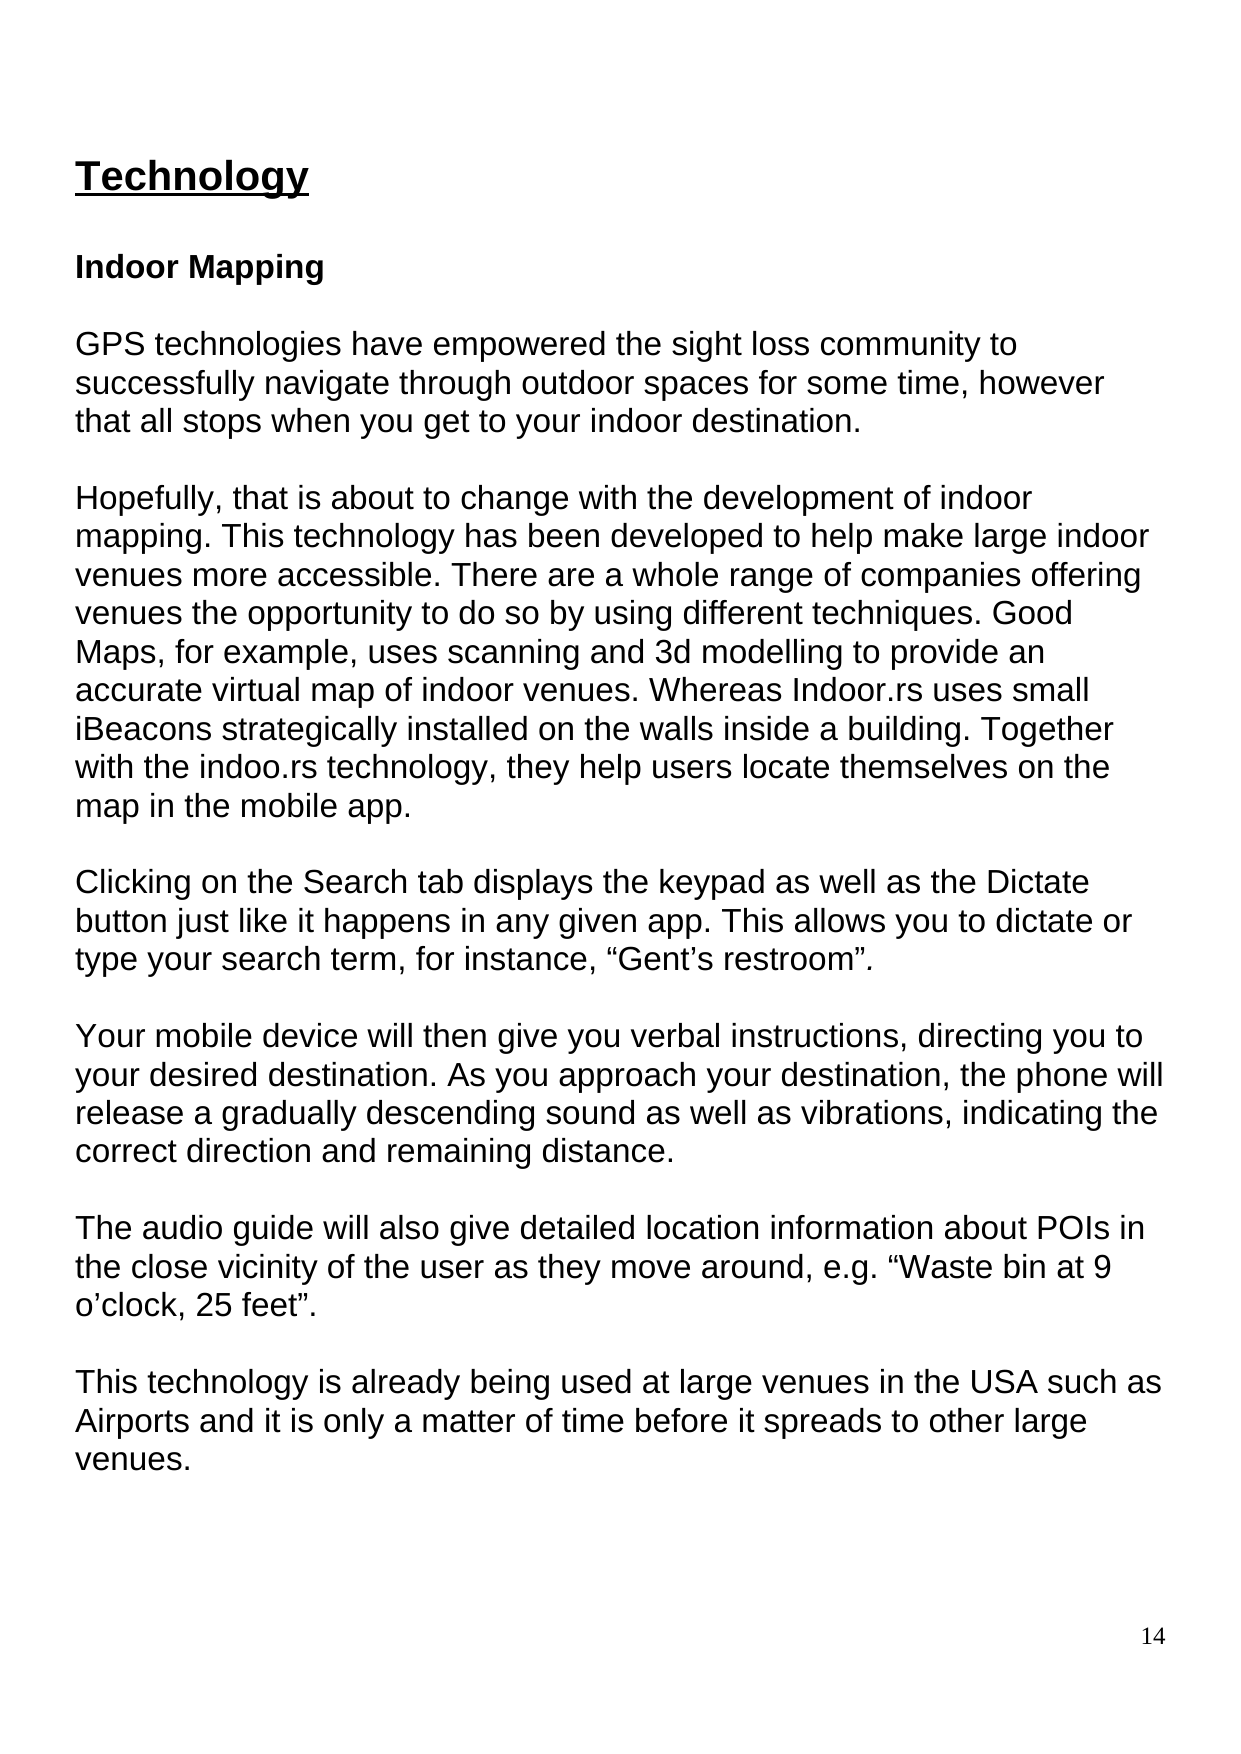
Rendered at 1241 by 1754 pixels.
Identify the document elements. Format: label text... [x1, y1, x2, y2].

text Clicking on the Search tab displays the keypad as well as the Dictate button just like it happens in any given app. This allows you to dictate or type your search term, for instance, “Gent’s restroom”. [75, 862, 1165, 978]
text This technology is already being used at large venues in the USA such as Airports and it is only a matter of time before it spreads to other large venues. [75, 1362, 1165, 1477]
text GPS technologies have empowered the sight loss community to successfully navigate through outdoor spaces for some time, however that all stops when you get to your indoor destination. [75, 324, 1165, 440]
text Indoor Mapping [75, 247, 1165, 286]
text The audio guide will also give detailed location information about POIs in the close vicinity of the user as they move around, e.g. “Waste bin at 9 o’clock, 25 feet”. [75, 1208, 1165, 1324]
text Your mobile device will then give you verbal instructions, directing you to your desired destination. As you approach your destination, the phone will release a gradually descending sound as well as vibrations, indicating the correct direction and remaining distance. [75, 1016, 1165, 1170]
text Technology [75, 152, 1165, 199]
text Hopefully, that is about to change with the development of indoor mapping. This technology has been developed to help make large indoor venues more accessible. There are a whole range of companies offering venues the opportunity to do so by using different techniques. Good Maps, for example, uses scanning and 3d modelling to provide an accurate virtual map of indoor venues. Whereas Indoor.rs uses small iBeacons strategically installed on the walls inside a building. Together with the indoo.rs technology, they help users locate themselves on the map in the mobile app. [75, 478, 1165, 824]
